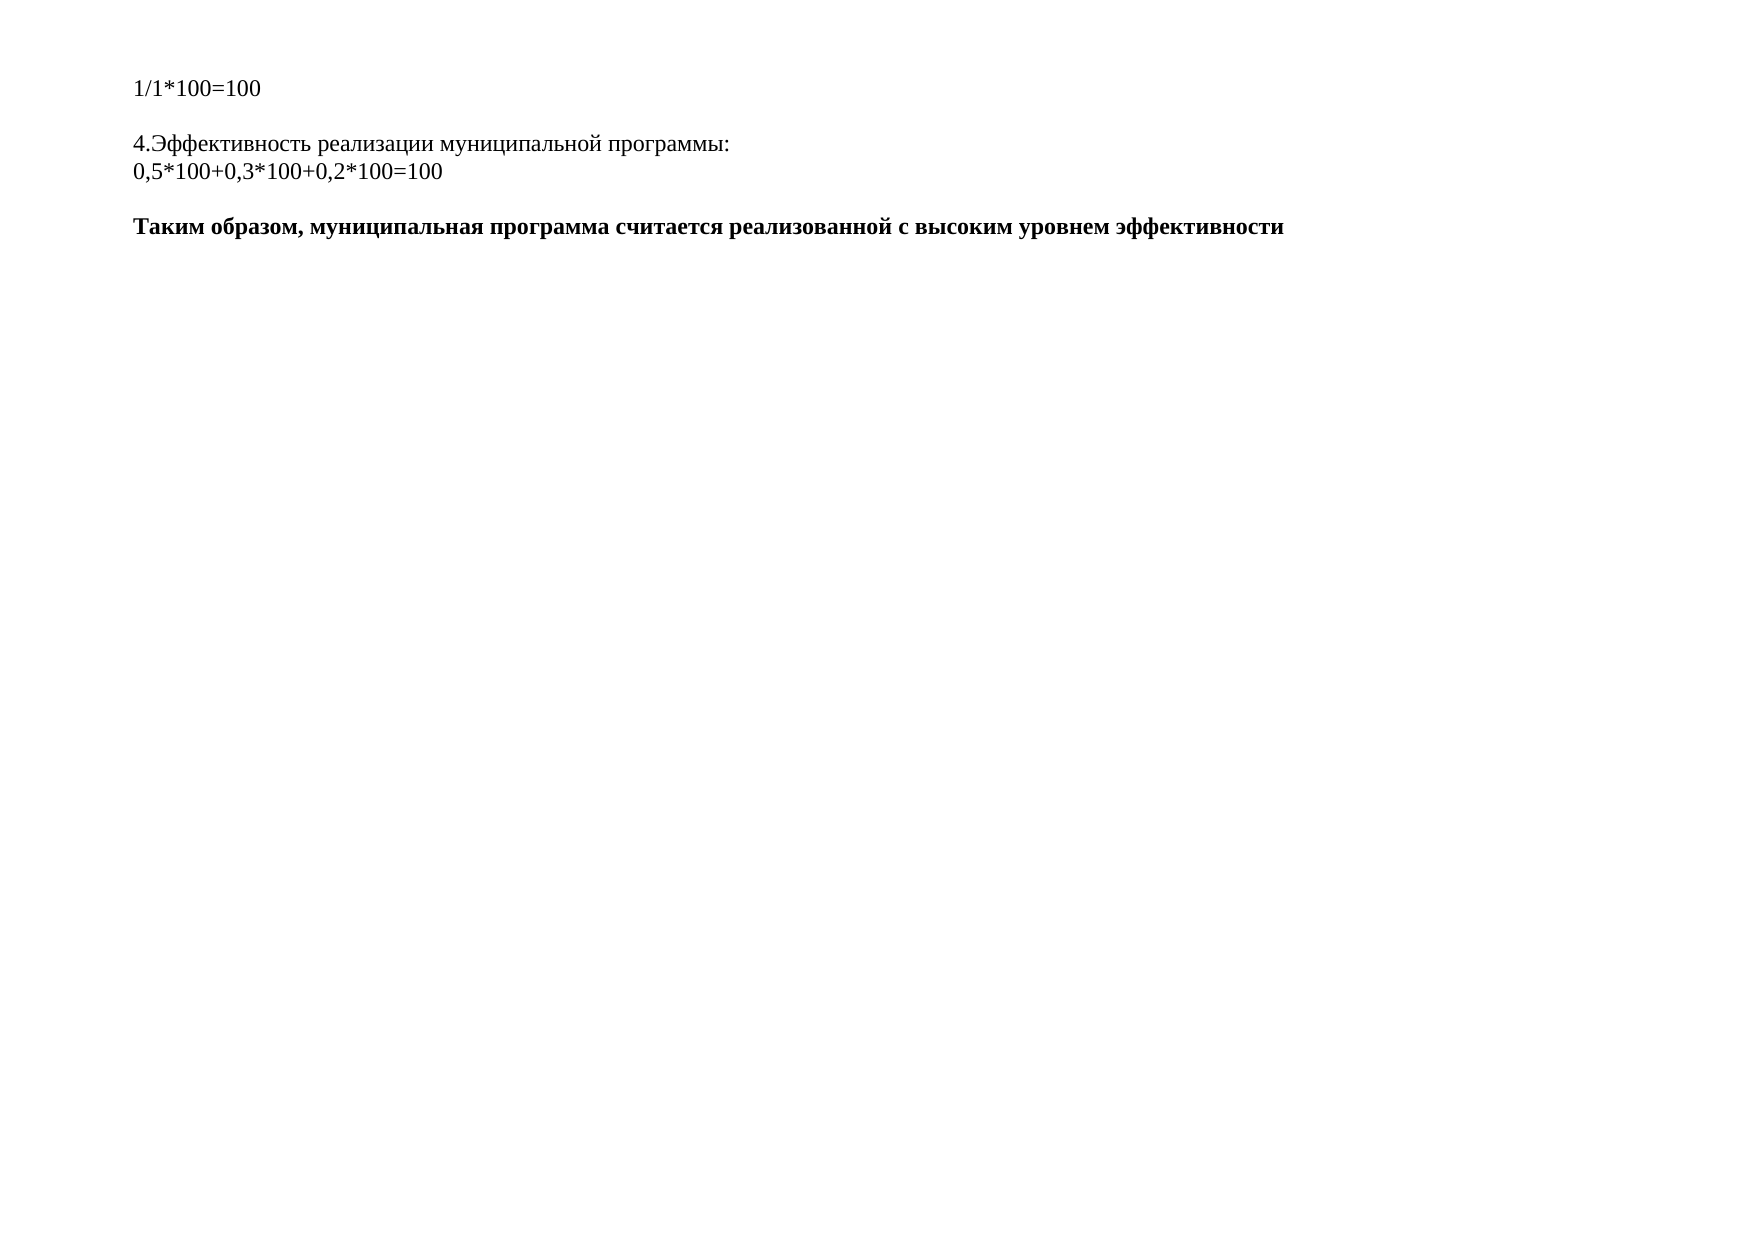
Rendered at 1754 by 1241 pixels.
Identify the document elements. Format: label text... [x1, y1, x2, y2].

text 1/1*100=100 [59, 74, 1695, 101]
text Таким образом, муниципальная программа считается реализованной с высоким уровнем эффективности [59, 212, 1695, 239]
text 4.Эффективность реализации муниципальной программы: [59, 129, 1695, 157]
text 0,5*100+0,3*100+0,2*100=100 [59, 157, 1695, 184]
